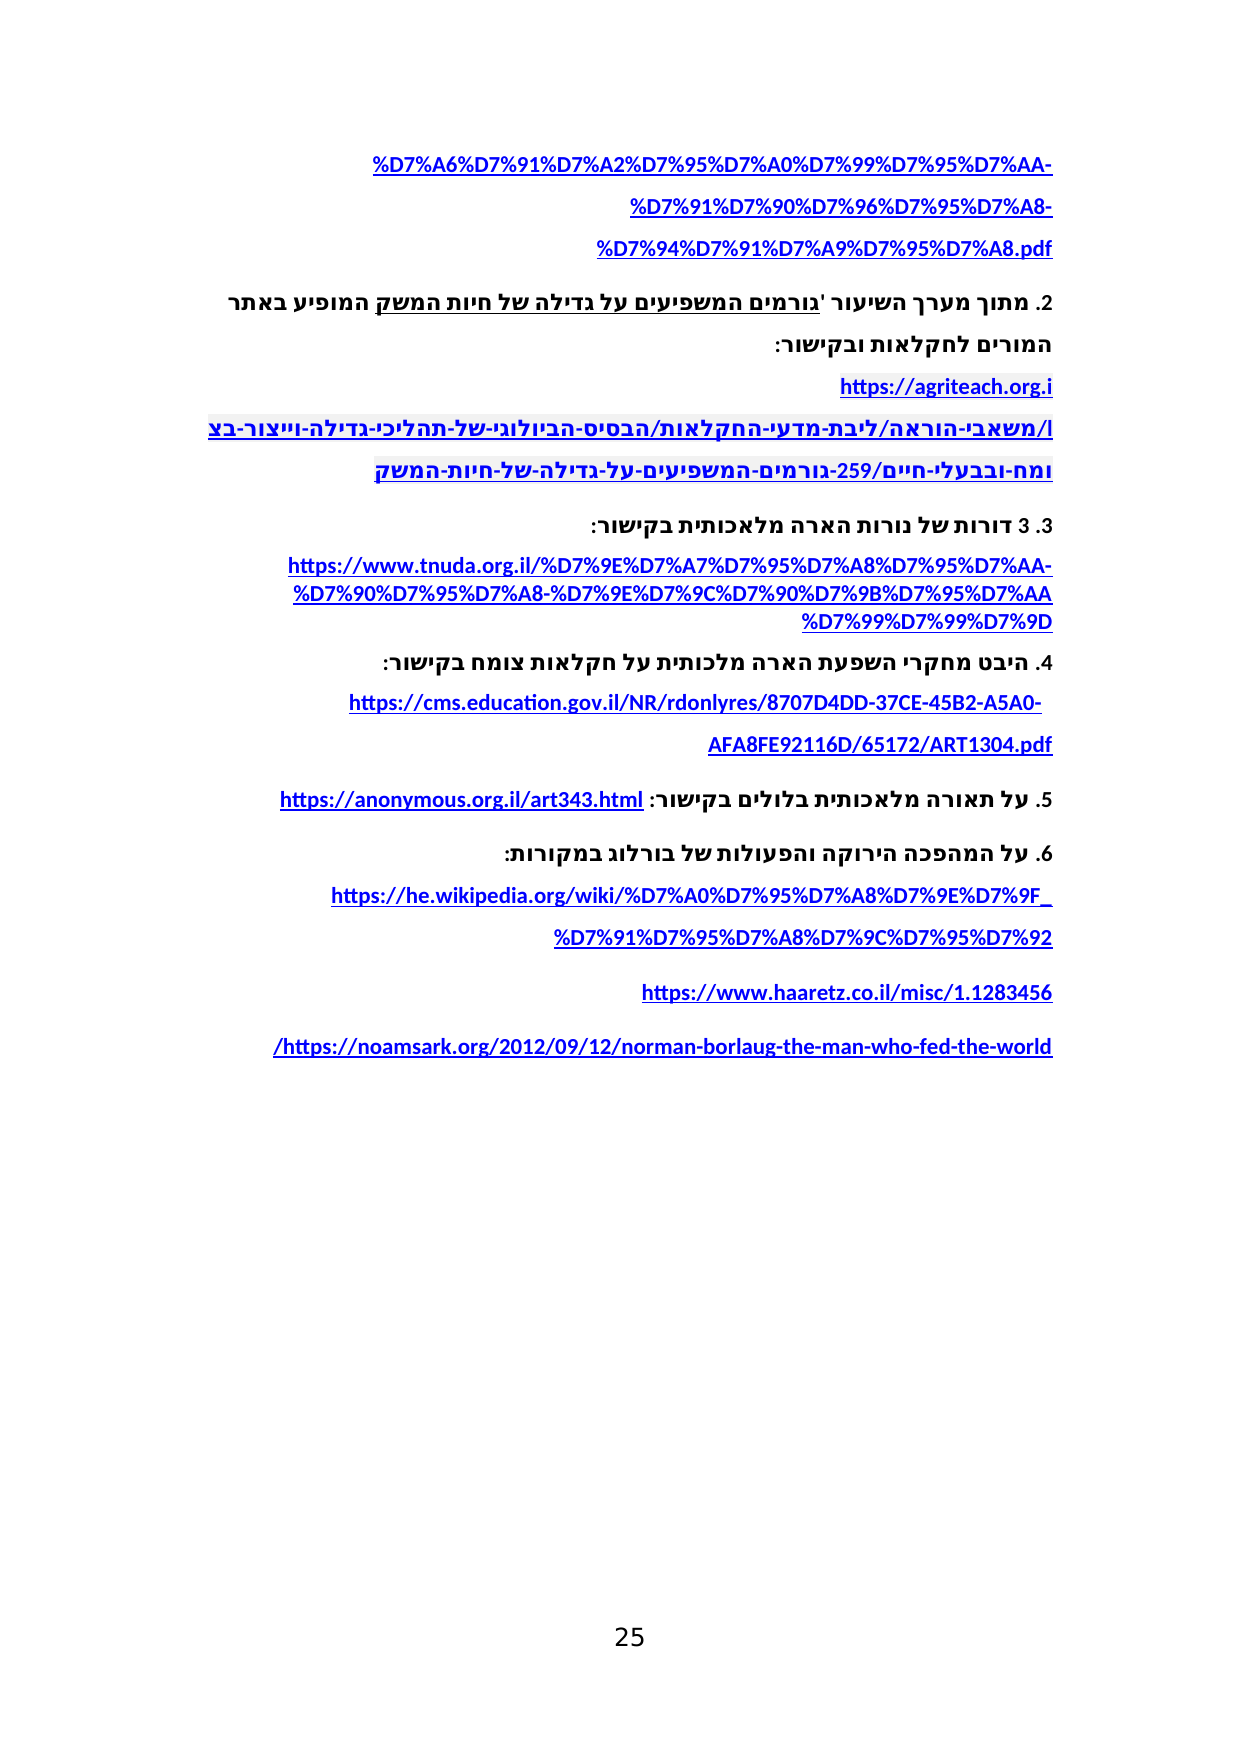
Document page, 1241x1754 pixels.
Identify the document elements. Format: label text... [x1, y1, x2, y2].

text 6. על המהפכה הירוקה והפעולות של בורלוג במקורות: https://he.wikipedia.org/wiki/%D7%A0%D7%95%D7%A8%D7%9E%D7%9F_%D7%91%D7%95%D7%A8%D7%9C%D7%95%D7%92 [207, 839, 1053, 951]
text https://noamsark.org/2012/09/12/norman-borlaug-the-man-who-fed-the-world/ [207, 1032, 1053, 1060]
text https://www.tnuda.org.il/%D7%9E%D7%A7%D7%95%D7%A8%D7%95%D7%AA-%D7%90%D7%95%D7%A8-%D7%9E%D7%9C%D7%90%D7%9B%D7%95%D7%AA%D7%99%D7%99%D7%9D [207, 551, 1053, 635]
text https://www.haaretz.co.il/misc/1.1283456 [207, 978, 1053, 1006]
text https://cms.education.gov.il/NR/rdonlyres/8707D4DD-37CE-45B2-A5A0-AFA8FE92116D/65172/ART1304.pdf [207, 688, 1053, 758]
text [207, 150, 1053, 262]
text 5. על תאורה מלאכותית בלולים בקישור: https://anonymous.org.il/art343.html [207, 785, 644, 813]
text 4. היבט מחקרי השפעת הארה מלכותית על חקלאות צומח בקישור: [207, 648, 1053, 676]
text 2. מתוך מערך השיעור 'גורמים המשפיעים על גדילה של חיות המשק המופיע באתר המורים לחקלאות ובקישור: https://agriteach.org.il/משאבי-הוראה/ליבת-מדעי-החקלאות/הבסיס-הביולוגי-של-תהליכי-גדילה-וייצור-בצומח-ובבעלי-חיים/259-גורמים-המשפיעים-על-גדילה-של-חיות-המשק [207, 288, 1053, 438]
text 3. 3 דורות של נורות הארה מלאכותית בקישור: [207, 511, 1053, 539]
text 2. מתוך מערך השיעור 'גורמים המשפיעים על גדילה של חיות המשק המופיע באתר המורים לחקלאות ובקישור: https://agriteach.org.il/משאבי-הוראה/ליבת-מדעי-החקלאות/הבסיס-הביולוגי-של-תהליכי-גדילה-וייצור-בצומח-ובבעלי-חיים/259-גורמים-המשפיעים-על-גדילה-של-חיות-המשק [207, 439, 1053, 484]
